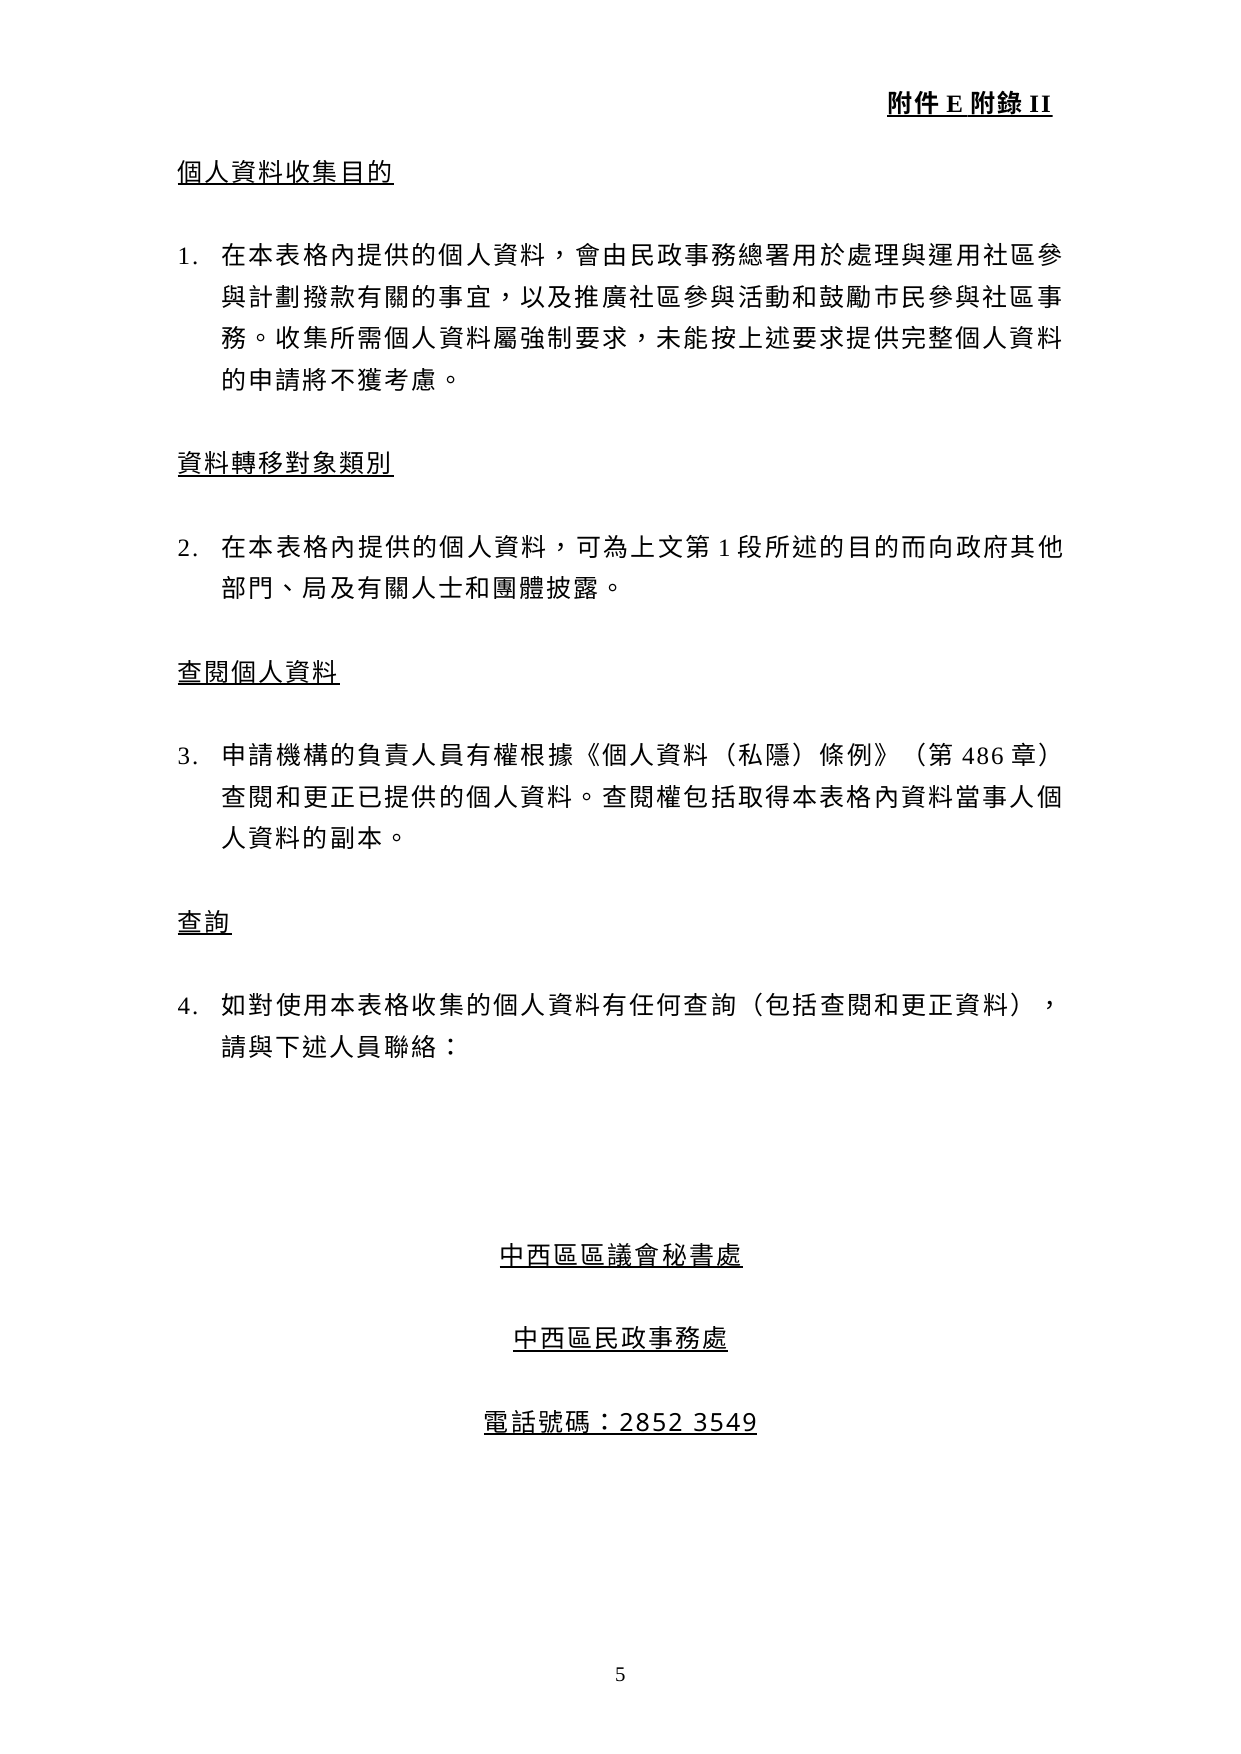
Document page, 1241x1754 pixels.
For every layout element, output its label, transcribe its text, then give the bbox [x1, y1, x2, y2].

text 中西區區議會秘書處 [177, 1231, 1063, 1273]
text 個人資料收集目的 [177, 148, 1063, 189]
text 資料轉移對象類別 [177, 439, 1063, 481]
text 中西區民政事務處 [177, 1314, 1063, 1356]
text 電話號碼：2852 3549 [177, 1398, 1063, 1439]
text 3. 申請機構的負責人員有權根據《個人資料（私隱）條例》（第486章）查閱和更正已提供的個人資料。查閱權包括取得本表格內資料當事人個人資料的副本。 [177, 731, 1063, 856]
text 2. 在本表格內提供的個人資料，可為上文第1段所述的目的而向政府其他部門、局及有關人士和團體披露。 [177, 523, 1063, 606]
text 1. 在本表格內提供的個人資料，會由民政事務總署用於處理與運用社區參與計劃撥款有關的事宜，以及推廣社區參與活動和鼓勵巿民參與社區事務。收集所需個人資料屬強制要求，未能按上述要求提供完整個人資料的申請將不獲考慮。 [177, 231, 1063, 398]
text 4. 如對使用本表格收集的個人資料有任何查詢（包括查閱和更正資料），請與下述人員聯絡： [177, 981, 1063, 1064]
text 查閱個人資料 [177, 648, 1063, 689]
text 查詢 [177, 898, 1063, 939]
